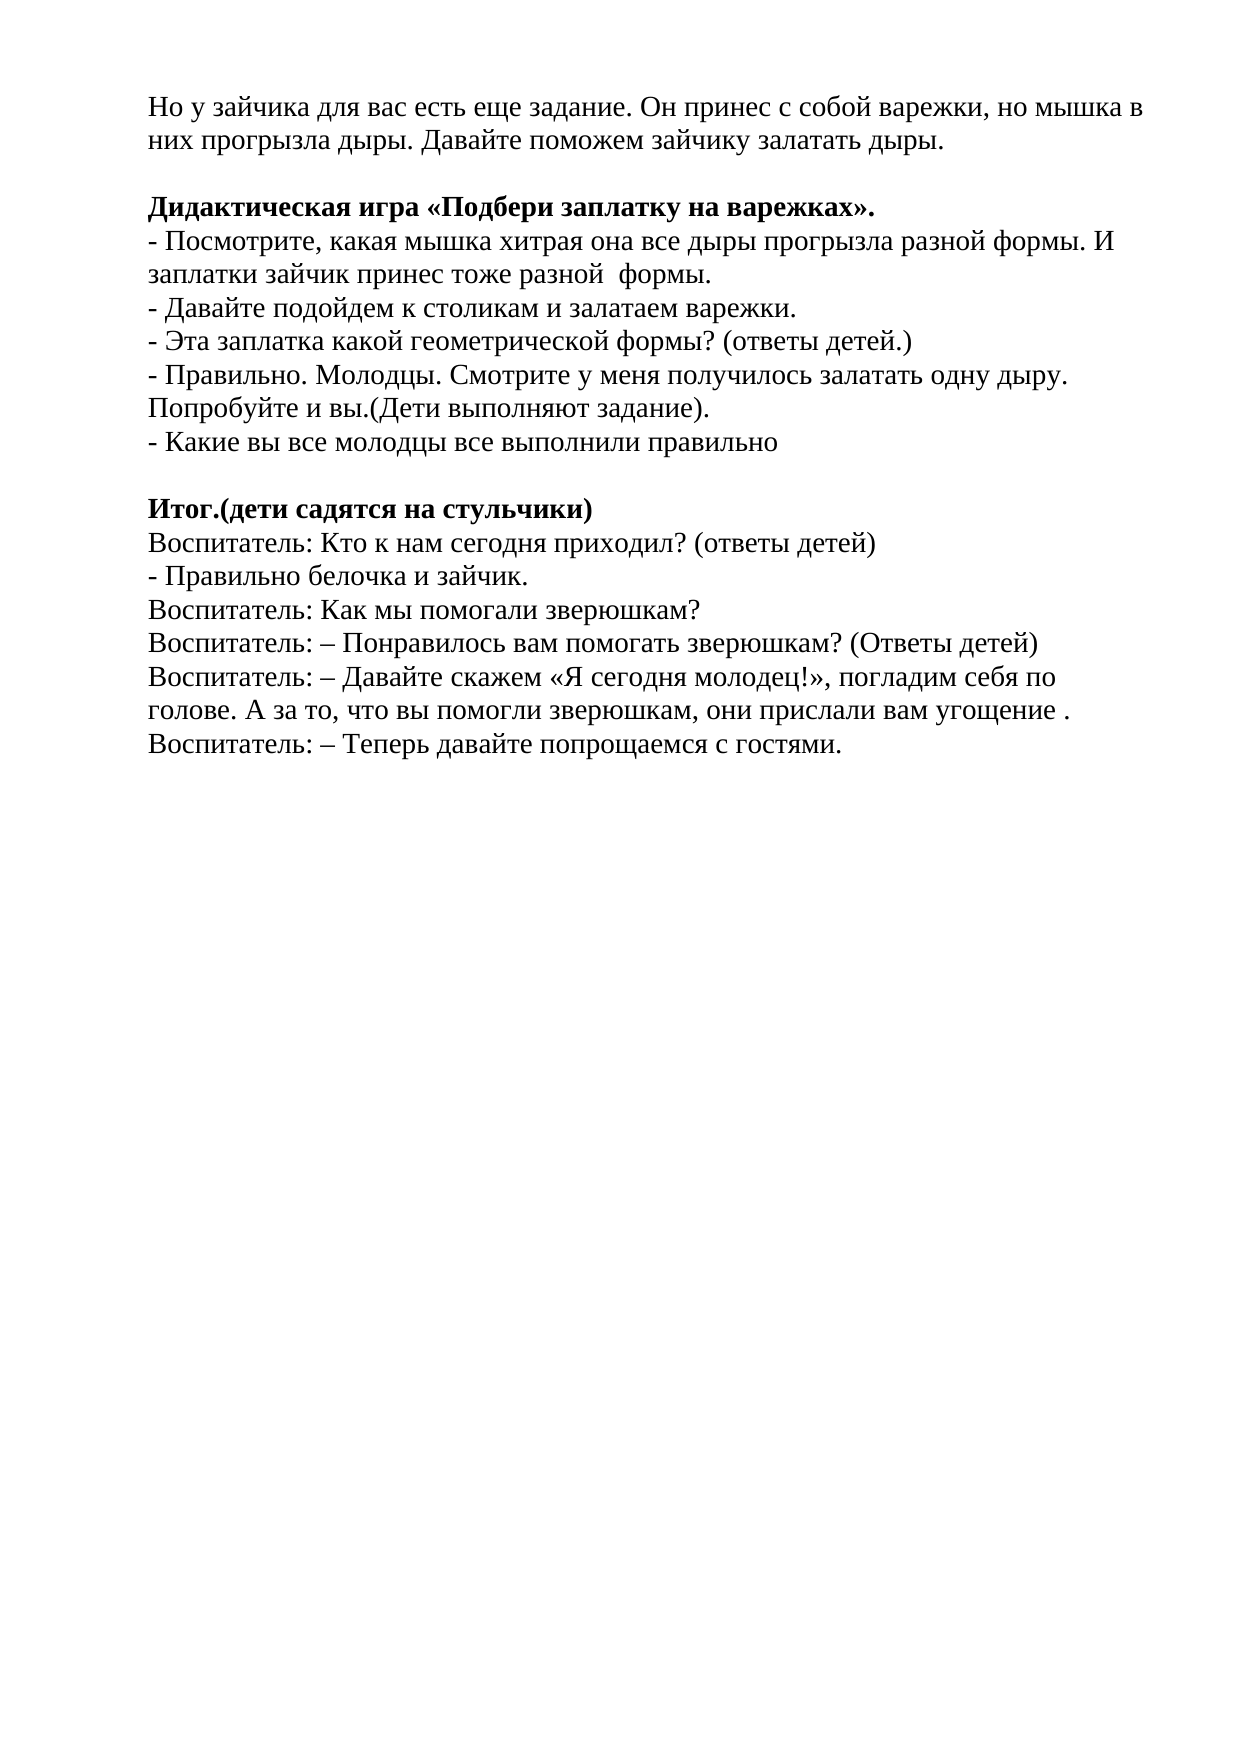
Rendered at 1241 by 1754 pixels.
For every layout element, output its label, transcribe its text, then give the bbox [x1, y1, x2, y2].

text Воспитатель: – Давайте скажем «Я сегодня молодец!», погладим себя по голове. А за то, что вы помогли зверюшкам, они прислали вам угощение . [148, 659, 1152, 726]
text Воспитатель: – Понравилось вам помогать зверюшкам? (Ответы детей) [148, 625, 1152, 659]
text Дидактическая игра «Подбери заплатку на варежках». [148, 189, 1152, 223]
text - Эта заплатка какой геометрической формы? (ответы детей.) [148, 323, 1152, 357]
text Воспитатель: Кто к нам сегодня приходил? (ответы детей) [148, 525, 1152, 558]
text Воспитатель: – Теперь давайте попрощаемся с гостями. [148, 726, 1152, 759]
text - Посмотрите, какая мышка хитрая она все дыры прогрызла разной формы. И заплатки зайчик принес тоже разной формы. [148, 223, 1152, 290]
text - Давайте подойдем к столикам и залатаем варежки. [148, 290, 1152, 323]
text - Правильно. Молодцы. Смотрите у меня получилось залатать одну дыру. Попробуйте и вы.(Дети выполняют задание). [148, 357, 1152, 424]
text Но у зайчика для вас есть еще задание. Он принес с собой варежки, но мышка в них прогрызла дыры. Давайте поможем зайчику залатать дыры. [148, 89, 1152, 156]
text Итог.(дети садятся на стульчики) [148, 491, 1152, 525]
text - Правильно белочка и зайчик. [148, 558, 1152, 592]
text - Какие вы все молодцы все выполнили правильно [148, 424, 1152, 458]
text Воспитатель: Как мы помогали зверюшкам? [148, 592, 1152, 625]
